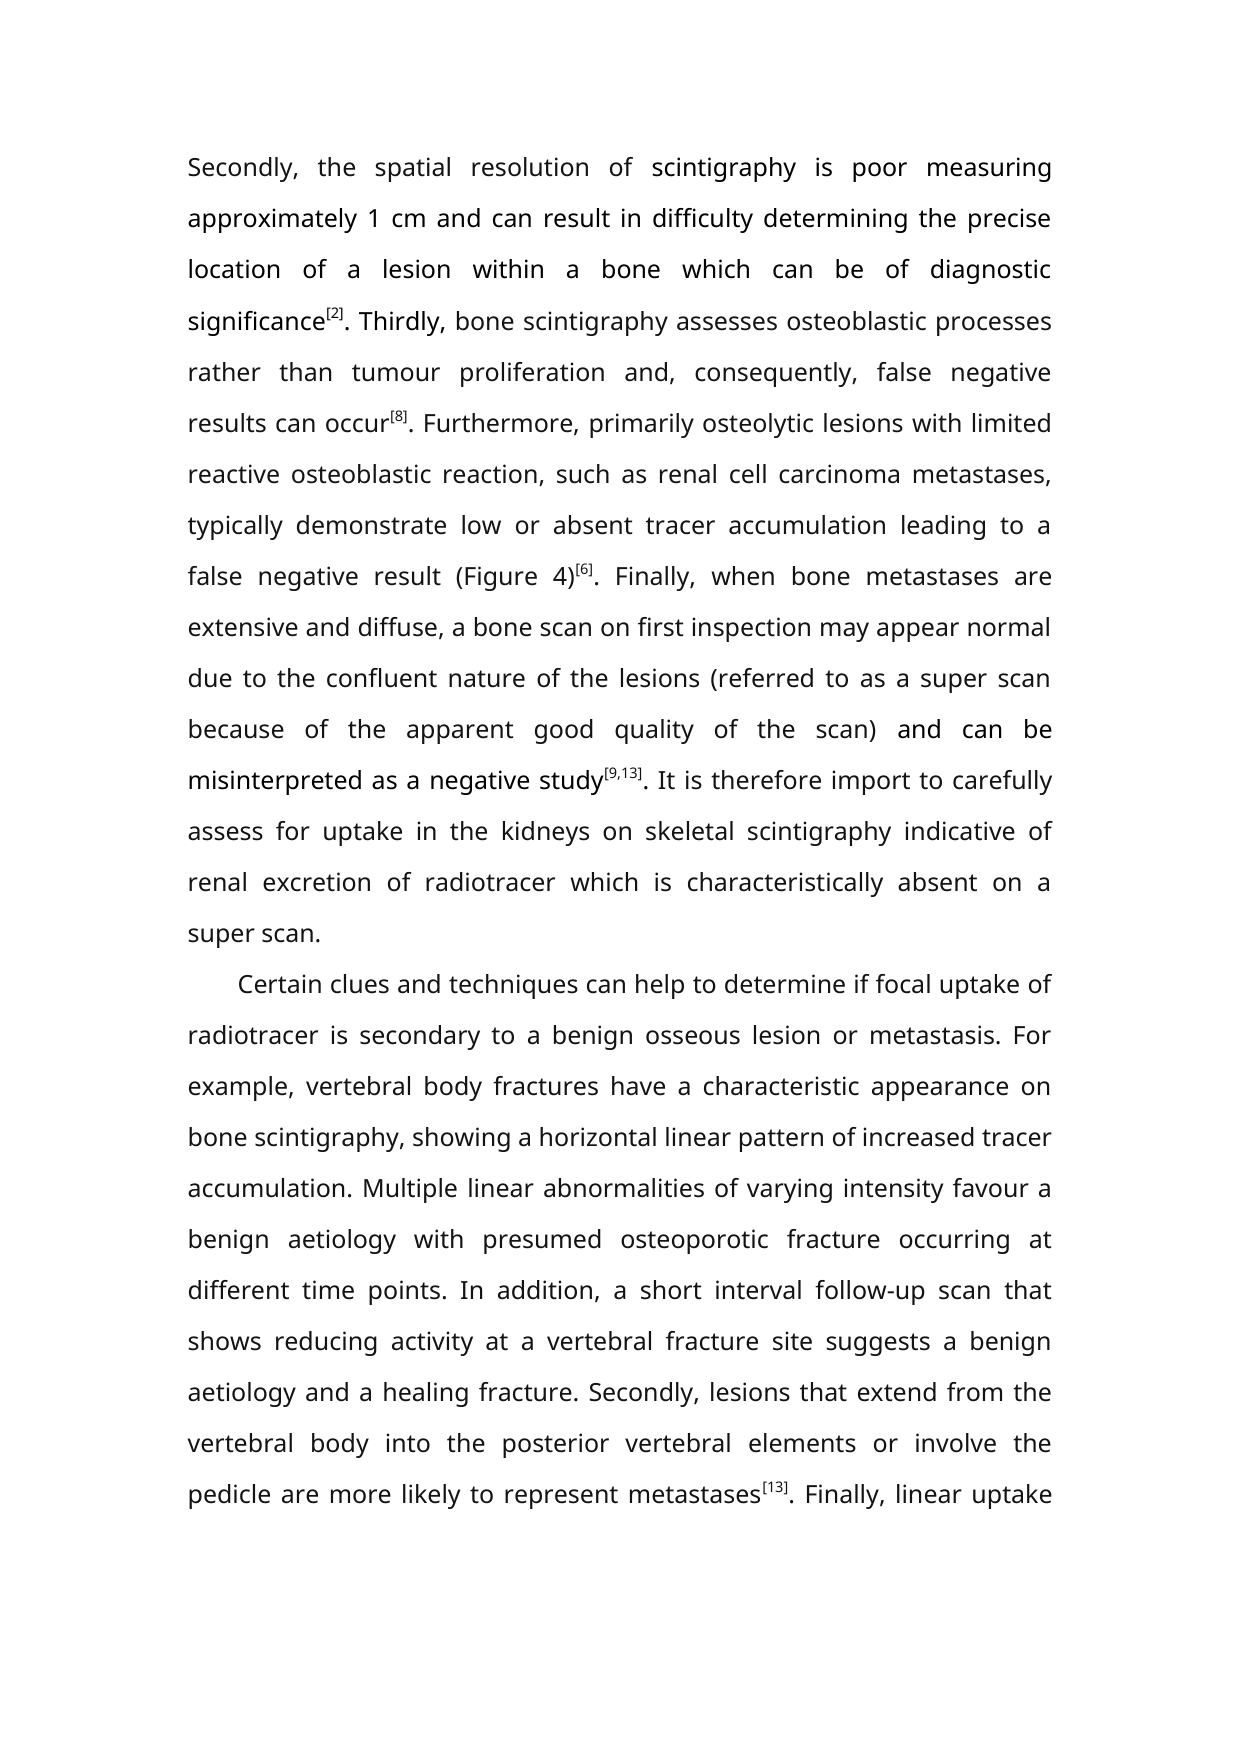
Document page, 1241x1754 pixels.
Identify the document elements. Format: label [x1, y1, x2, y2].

text [187, 967, 1053, 1511]
text [187, 150, 1053, 950]
